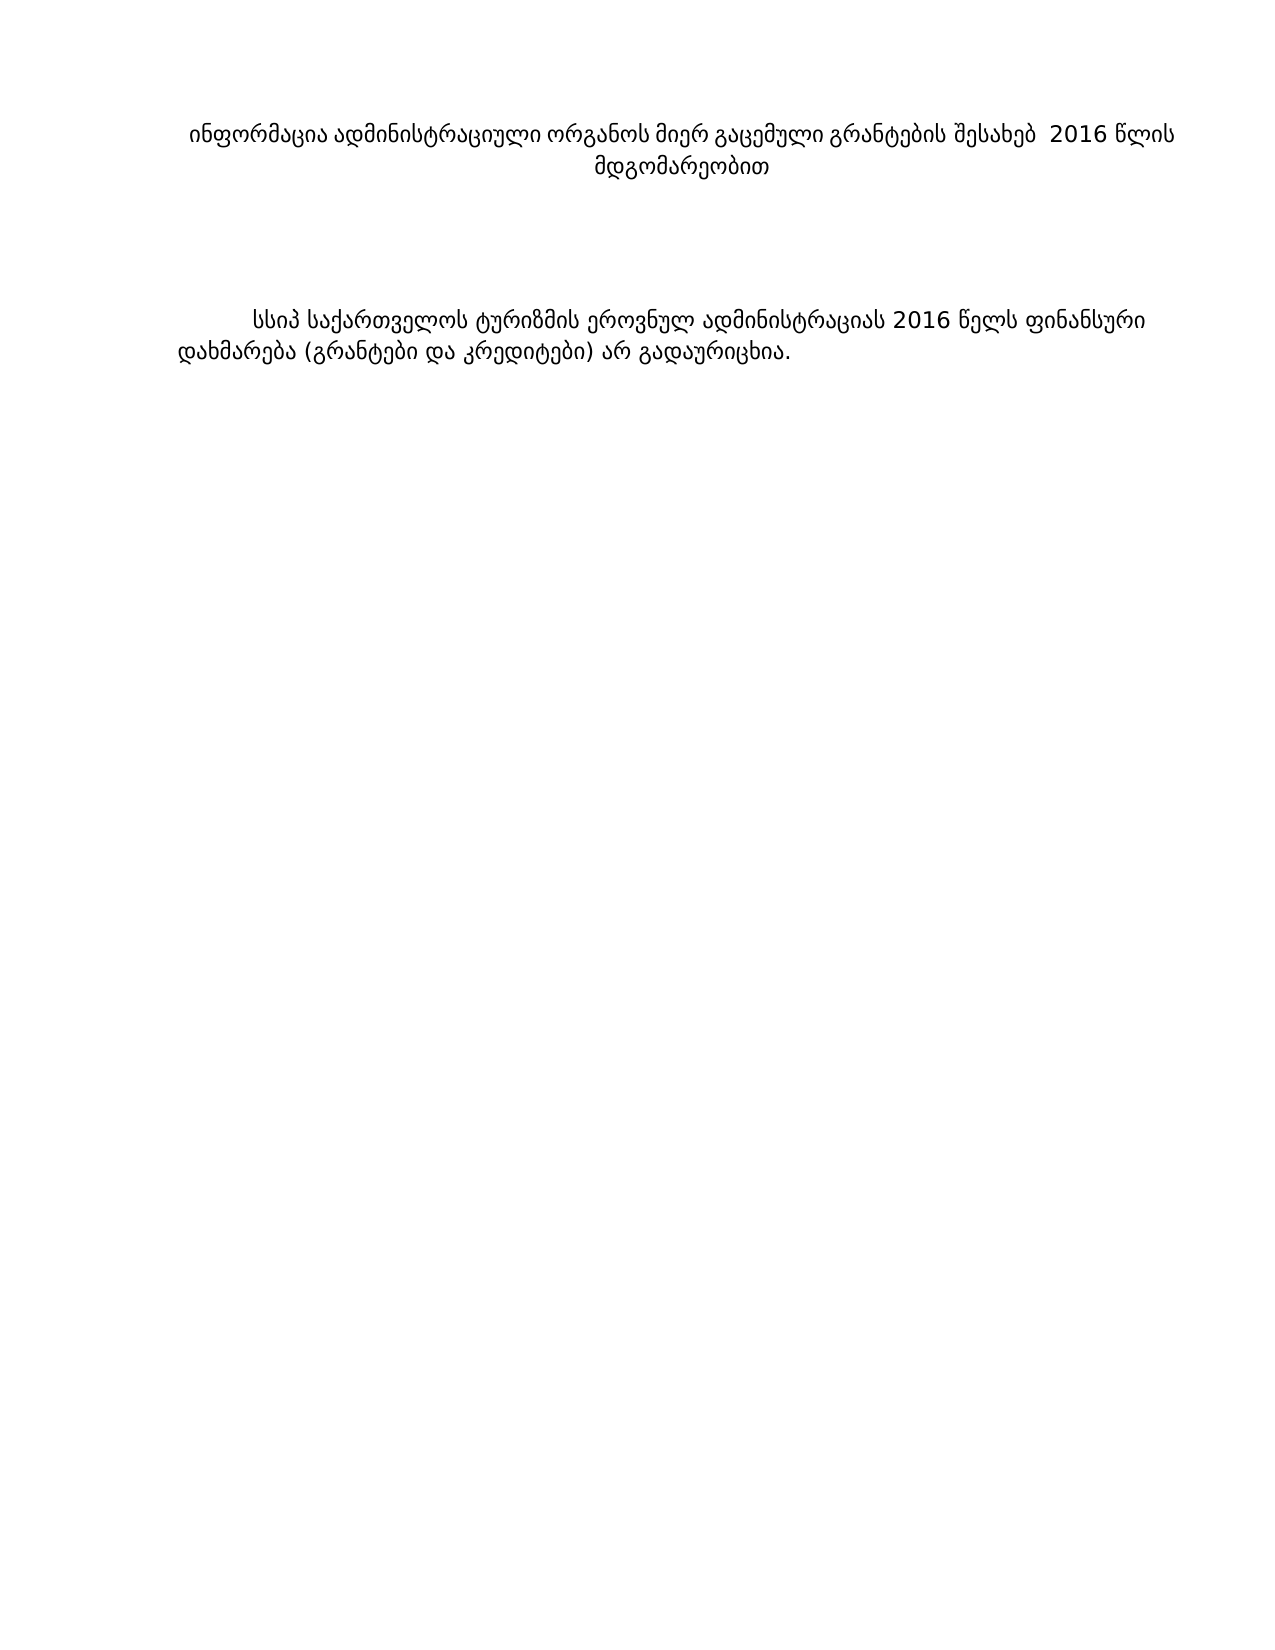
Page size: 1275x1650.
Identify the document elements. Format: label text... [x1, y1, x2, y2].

text ინფორმაცია ადმინისტრაციული ორგანოს მიერ გაცემული გრანტების შესახებ 2016 წლის მდგომარეობით [177, 118, 1186, 180]
text სსიპ საქართველოს ტურიზმის ეროვნულ ადმინისტრაციას 2016 წელს ფინანსური დახმარება (გრანტები და კრედიტები) არ გადაურიცხია. [177, 308, 1186, 365]
